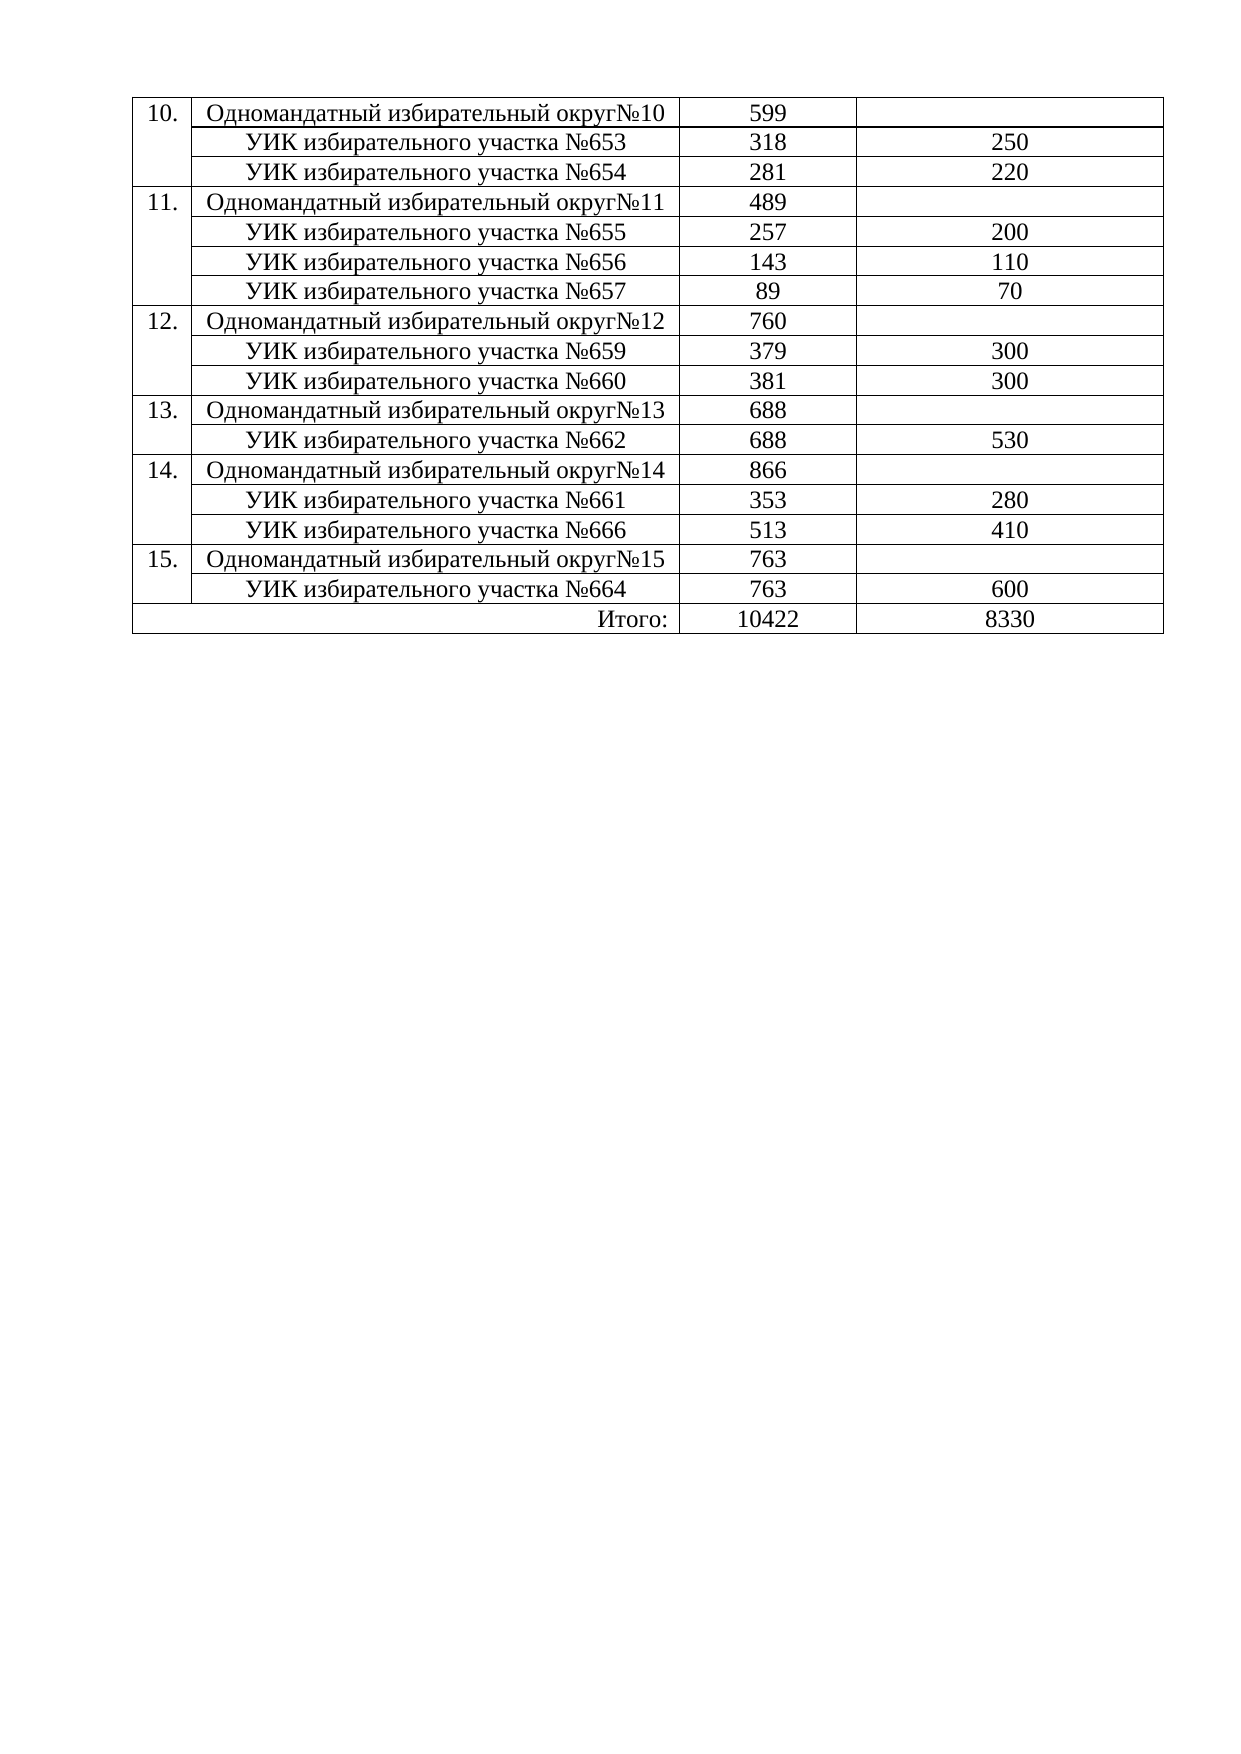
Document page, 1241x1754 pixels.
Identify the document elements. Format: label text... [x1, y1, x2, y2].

table_cell 600 [857, 574, 1163, 603]
table_cell УИК избирательного участка №656 [192, 247, 679, 275]
table_cell [857, 187, 1163, 216]
table_cell 10422 [680, 604, 856, 633]
table_cell 13. [133, 396, 191, 454]
table_cell 866 [680, 455, 856, 484]
table_cell [857, 306, 1163, 335]
table_cell 220 [857, 157, 1163, 186]
table_cell 257 [680, 217, 856, 246]
table_cell 763 [680, 545, 856, 573]
table_cell Одномандатный избирательный округ№15 [192, 545, 679, 573]
table_cell 530 [857, 425, 1163, 454]
table_cell 8330 [857, 604, 1163, 633]
table_cell 70 [857, 276, 1163, 305]
table_cell [857, 545, 1163, 573]
table_cell Одномандатный избирательный округ№13 [192, 396, 679, 424]
table_cell УИК избирательного участка №662 [192, 425, 679, 454]
table_cell 12. [133, 306, 191, 394]
table_cell [857, 396, 1163, 424]
table_cell 688 [680, 396, 856, 424]
table_cell 200 [857, 217, 1163, 246]
table_cell 250 [857, 128, 1163, 156]
table_cell 379 [680, 336, 856, 365]
table_cell 300 [857, 366, 1163, 394]
table_cell 143 [680, 247, 856, 275]
table_cell 489 [680, 187, 856, 216]
table_cell УИК избирательного участка №666 [192, 515, 679, 543]
table_cell Одномандатный избирательный округ№10 [192, 98, 679, 126]
table_cell УИК избирательного участка №664 [192, 574, 679, 603]
table_cell 410 [857, 515, 1163, 543]
table_cell 11. [133, 187, 191, 305]
table_cell 300 [857, 336, 1163, 365]
table_cell 353 [680, 485, 856, 514]
table_cell Одномандатный избирательный округ№14 [192, 455, 679, 484]
table_cell Итого: [133, 604, 679, 633]
table_cell УИК избирательного участка №657 [192, 276, 679, 305]
table_cell УИК избирательного участка №653 [192, 128, 679, 156]
table_cell Одномандатный избирательный округ№11 [192, 187, 679, 216]
table_cell 281 [680, 157, 856, 186]
table_cell 110 [857, 247, 1163, 275]
table_cell УИК избирательного участка №654 [192, 157, 679, 186]
table_cell [857, 455, 1163, 484]
table_cell 318 [680, 128, 856, 156]
table_cell 15. [133, 545, 191, 603]
table_cell 280 [857, 485, 1163, 514]
table_cell [857, 98, 1163, 126]
table_cell 89 [680, 276, 856, 305]
table_cell 763 [680, 574, 856, 603]
table_cell 513 [680, 515, 856, 543]
table_cell Одномандатный избирательный округ№12 [192, 306, 679, 335]
table_cell 10. [133, 98, 191, 186]
table_cell УИК избирательного участка №660 [192, 366, 679, 394]
table_cell 381 [680, 366, 856, 394]
table_cell 688 [680, 425, 856, 454]
table_cell УИК избирательного участка №655 [192, 217, 679, 246]
table_cell УИК избирательного участка №661 [192, 485, 679, 514]
table_cell 14. [133, 455, 191, 543]
table_cell 599 [680, 98, 856, 126]
table_cell 760 [680, 306, 856, 335]
table_cell УИК избирательного участка №659 [192, 336, 679, 365]
